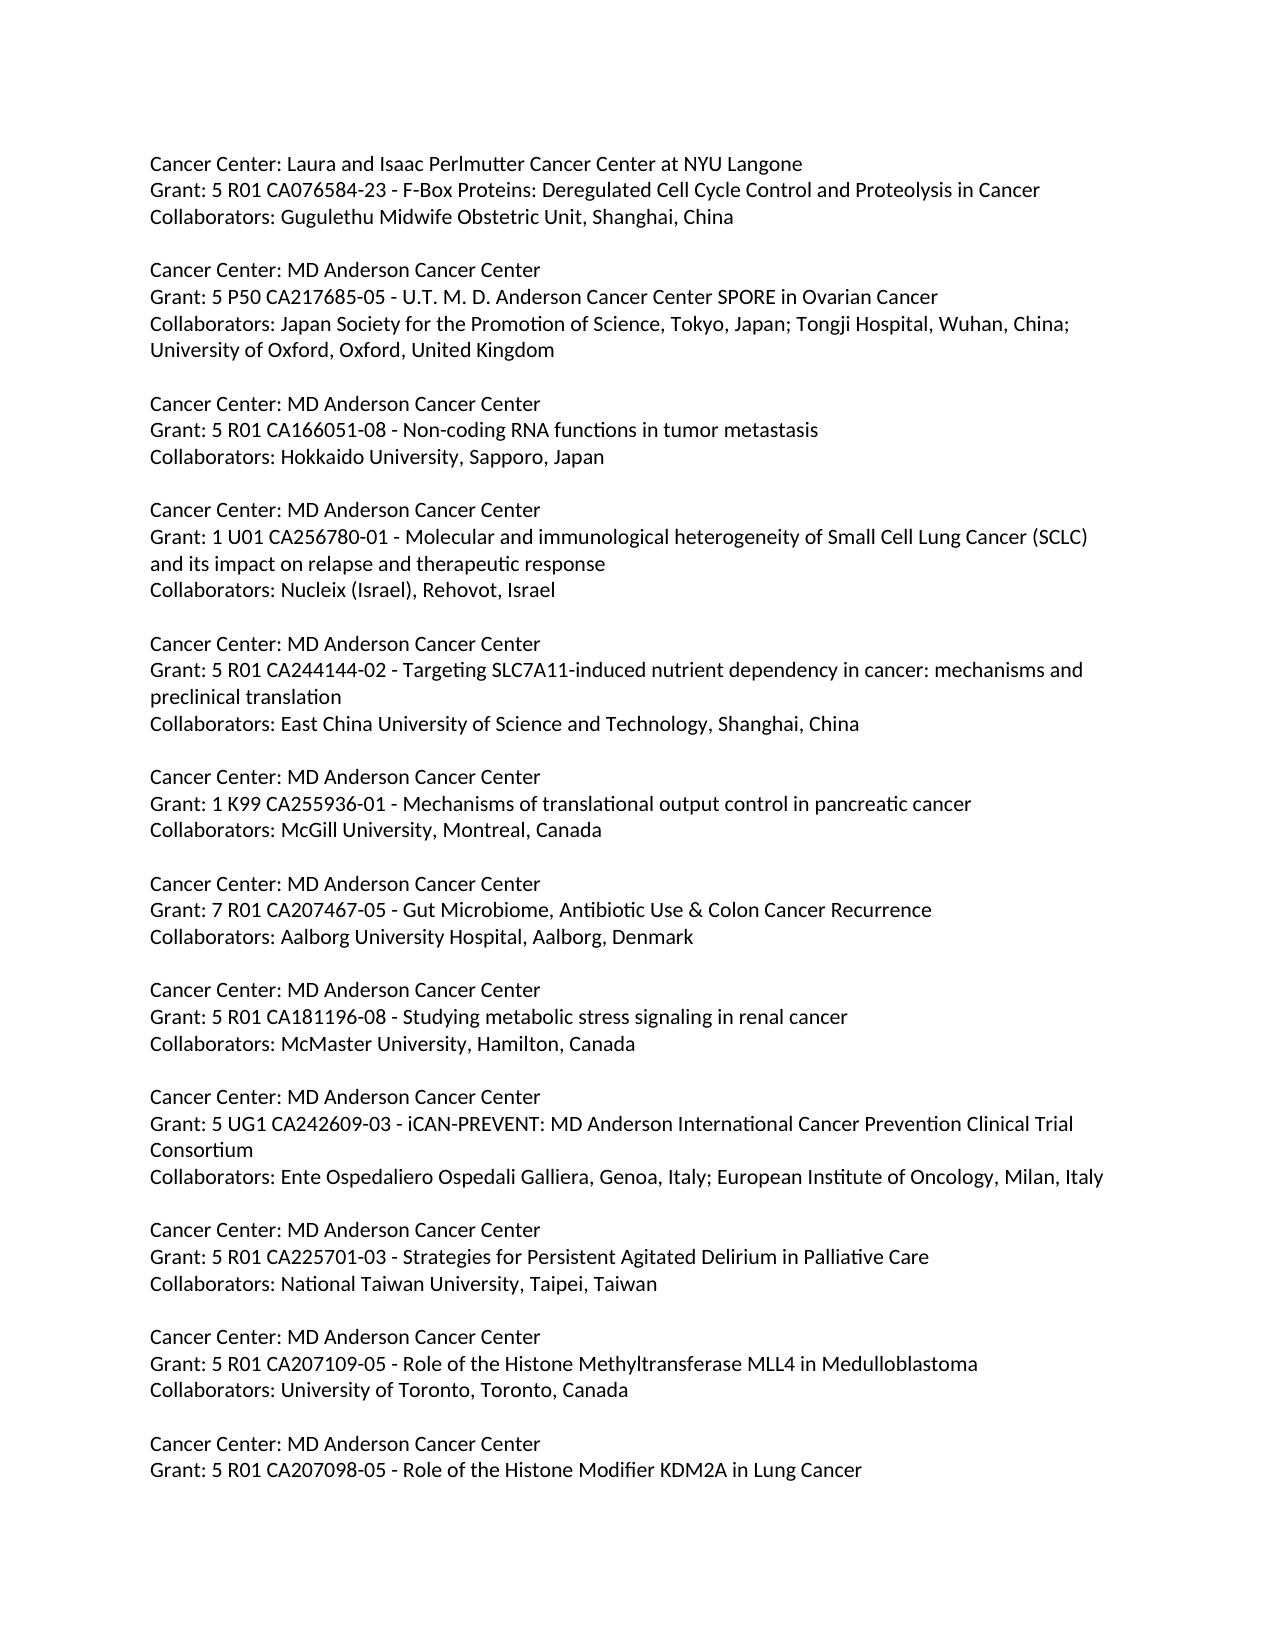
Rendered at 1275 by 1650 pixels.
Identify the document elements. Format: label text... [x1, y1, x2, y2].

text Grant: 5 R01 CA244144-02 - Targeting SLC7A11-induced nutrient dependency in cancer: mechanisms and preclinical translation [150, 657, 1125, 710]
text Grant: 7 R01 CA207467-05 - Gut Microbiome, Antibiotic Use & Colon Cancer Recurrence [150, 897, 1125, 923]
text Collaborators: McMaster University, Hamilton, Canada [150, 1030, 1125, 1057]
text Cancer Center: MD Anderson Cancer Center [150, 257, 1125, 283]
text Grant: 5 P50 CA217685-05 - U.T. M. D. Anderson Cancer Center SPORE in Ovarian Cancer [150, 283, 1125, 310]
text Grant: 5 R01 CA207098-05 - Role of the Histone Modifier KDM2A in Lung Cancer [150, 1457, 1125, 1483]
text Cancer Center: MD Anderson Cancer Center [150, 630, 1125, 657]
text Collaborators: Aalborg University Hospital, Aalborg, Denmark [150, 923, 1125, 950]
text Collaborators: National Taiwan University, Taipei, Taiwan [150, 1270, 1125, 1297]
text Cancer Center: MD Anderson Cancer Center [150, 977, 1125, 1003]
text Grant: 5 UG1 CA242609-03 - iCAN-PREVENT: MD Anderson International Cancer Prevention Clinical Trial Consortium [150, 1110, 1125, 1163]
text Collaborators: McGill University, Montreal, Canada [150, 817, 1125, 843]
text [150, 150, 1125, 177]
text Grant: 5 R01 CA166051-08 - Non-coding RNA functions in tumor metastasis [150, 417, 1125, 443]
text Cancer Center: MD Anderson Cancer Center [150, 1217, 1125, 1243]
text Cancer Center: MD Anderson Cancer Center [150, 870, 1125, 897]
text Cancer Center: MD Anderson Cancer Center [150, 390, 1125, 417]
text Collaborators: Gugulethu Midwife Obstetric Unit, Shanghai, China [150, 203, 1125, 230]
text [150, 1377, 1125, 1403]
text Cancer Center: MD Anderson Cancer Center [150, 1083, 1125, 1110]
text Grant: 5 R01 CA076584-23 - F-Box Proteins: Deregulated Cell Cycle Control and Proteolysis in Cancer [150, 177, 1125, 203]
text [150, 1430, 1125, 1457]
text Grant: 5 R01 CA207109-05 - Role of the Histone Methyltransferase MLL4 in Medulloblastoma [150, 1350, 1125, 1377]
text Collaborators: Hokkaido University, Sapporo, Japan [150, 443, 1125, 470]
text Grant: 1 K99 CA255936-01 - Mechanisms of translational output control in pancreatic cancer [150, 790, 1125, 817]
text Cancer Center: MD Anderson Cancer Center [150, 763, 1125, 790]
text Grant: 5 R01 CA181196-08 - Studying metabolic stress signaling in renal cancer [150, 1003, 1125, 1030]
text Collaborators: Ente Ospedaliero Ospedali Galliera, Genoa, Italy; European Institute of Oncology, Milan, Italy [150, 1163, 1125, 1190]
text Cancer Center: MD Anderson Cancer Center [150, 497, 1125, 523]
text Collaborators: Nucleix (Israel), Rehovot, Israel [150, 577, 1125, 603]
text Cancer Center: MD Anderson Cancer Center [150, 1323, 1125, 1350]
text Collaborators: East China University of Science and Technology, Shanghai, China [150, 710, 1125, 737]
text Grant: 5 R01 CA225701-03 - Strategies for Persistent Agitated Delirium in Palliative Care [150, 1243, 1125, 1270]
text Collaborators: Japan Society for the Promotion of Science, Tokyo, Japan; Tongji Hospital, Wuhan, China; University of Oxford, Oxford, United Kingdom [150, 310, 1125, 363]
text Grant: 1 U01 CA256780-01 - Molecular and immunological heterogeneity of Small Cell Lung Cancer (SCLC) and its impact on relapse and therapeutic response [150, 523, 1125, 577]
